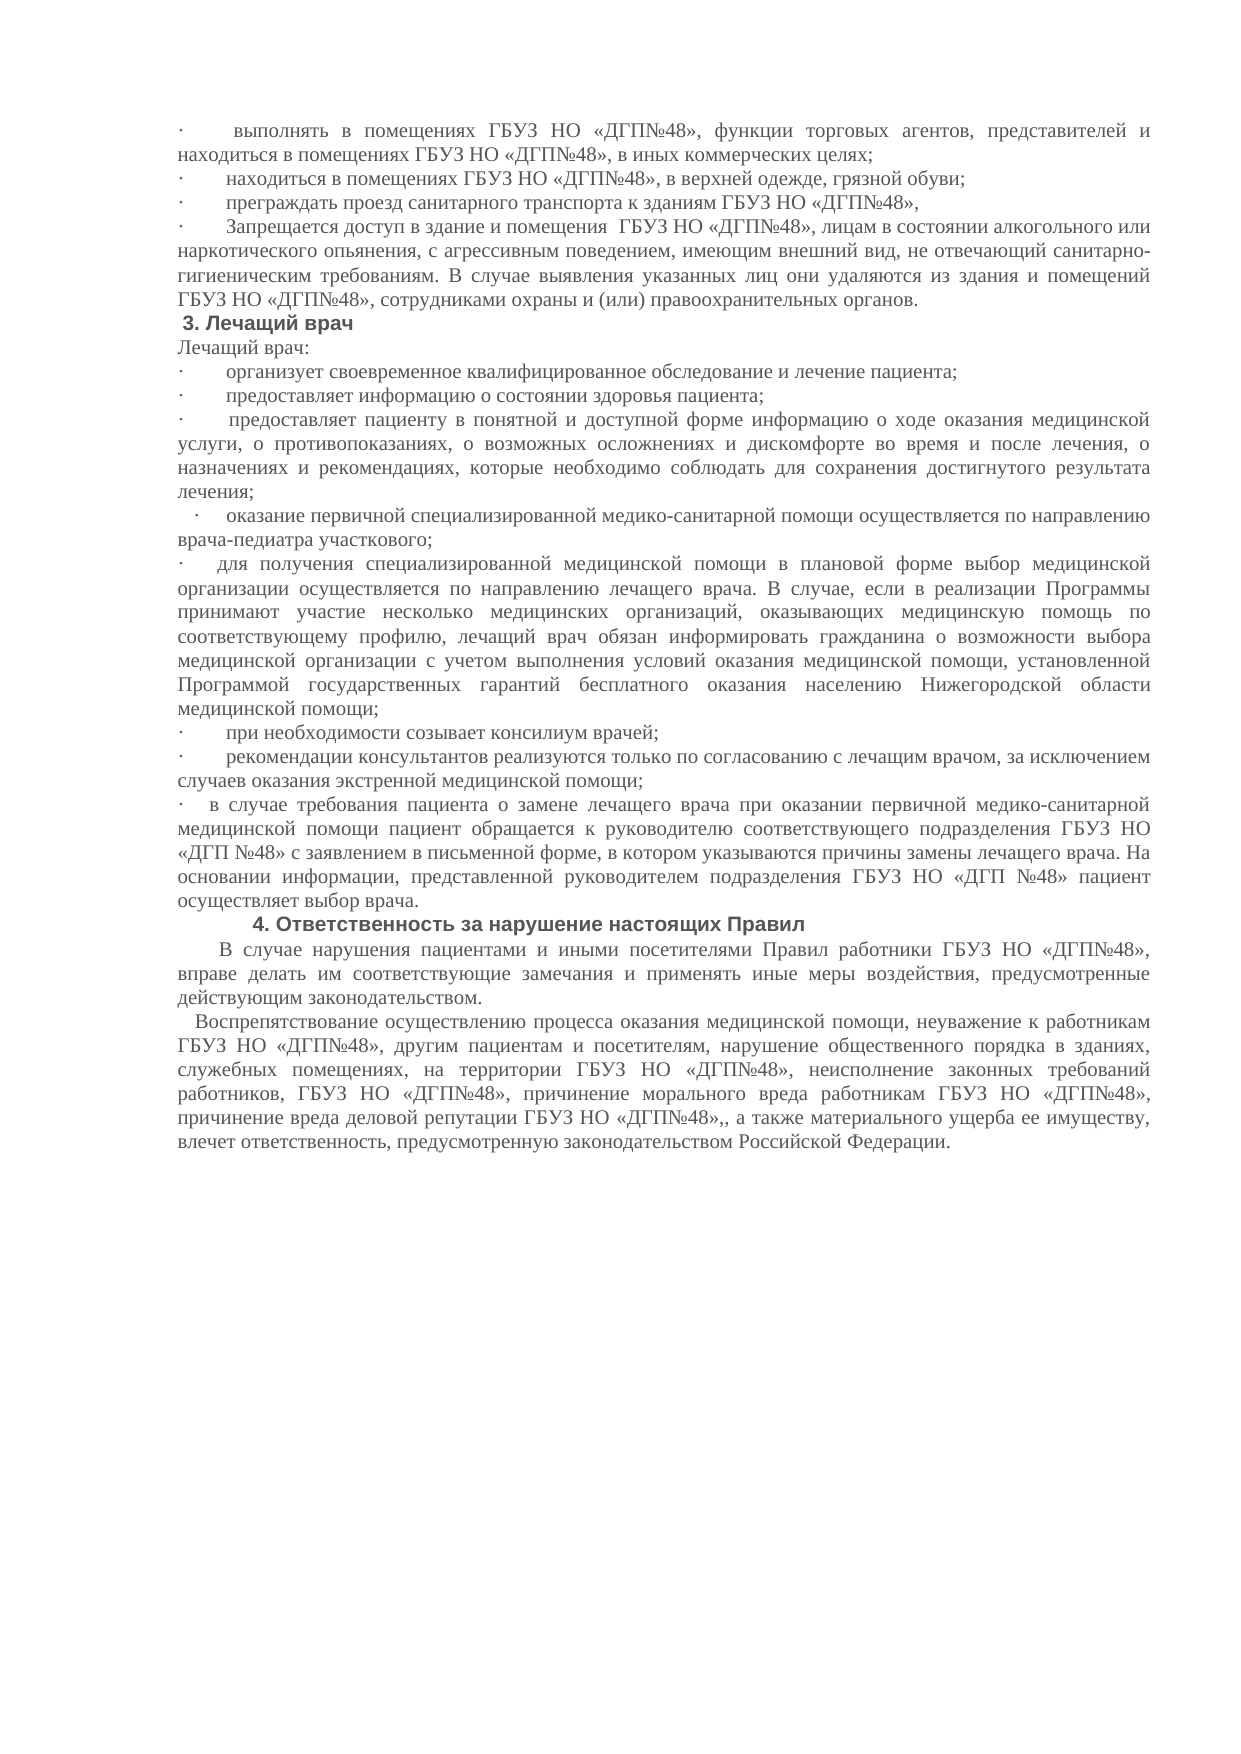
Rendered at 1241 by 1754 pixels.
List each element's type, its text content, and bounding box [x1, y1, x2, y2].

text · Запрещается доступ в здание и помещения ГБУЗ НО «ДГП№48», лицам в состоянии алкогольного или наркотического опьянения, с агрессивным поведением, имеющим внешний вид, не отвечающий санитарно-гигиеническим требованиям. В случае выявления указанных лиц они удаляются из здания и помещений ГБУЗ НО «ДГП№48», сотрудниками охраны и (или) правоохранительных органов. [177, 214, 1152, 311]
text В случае нарушения пациентами и иными посетителями Правил работники ГБУЗ НО «ДГП№48», вправе делать им соответствующие замечания и применять иные меры воздействия, предусмотренные действующим законодательством. [177, 936, 1152, 1009]
text · для получения специализированной медицинской помощи в плановой форме выбор медицинской организации осуществляется по направлению лечащего врача. В случае, если в реализации Программы принимают участие несколько медицинских организаций, оказывающих медицинскую помощь по соответствующему профилю, лечащий врач обязан информировать гражданина о возможности выбора медицинской организации с учетом выполнения условий оказания медицинской помощи, установленной Программой государственных гарантий бесплатного оказания населению Нижегородской области медицинской помощи; [177, 551, 1152, 720]
text · находиться в помещениях ГБУЗ НО «ДГП№48», в верхней одежде, грязной обуви; [177, 166, 1152, 190]
text · рекомендации консультантов реализуются только по согласованию с лечащим врачом, за исключением случаев оказания экстренной медицинской помощи; [177, 744, 1152, 792]
text Воспрепятствование осуществлению процесса оказания медицинской помощи, неуважение к работникам ГБУЗ НО «ДГП№48», другим пациентам и посетителям, нарушение общественного порядка в зданиях, служебных помещениях, на территории ГБУЗ НО «ДГП№48», неисполнение законных требований работников, ГБУЗ НО «ДГП№48», причинение морального вреда работникам ГБУЗ НО «ДГП№48», причинение вреда деловой репутации ГБУЗ НО «ДГП№48»,, а также материального ущерба ее имуществу, влечет ответственность, предусмотренную законодательством Российской Федерации. [177, 1009, 1152, 1153]
text · предоставляет пациенту в понятной и доступной форме информацию о ходе оказания медицинской услуги, о противопоказаниях, о возможных осложнениях и дискомфорте во время и после лечения, о назначениях и рекомендациях, которые необходимо соблюдать для сохранения достигнутого результата лечения; [177, 407, 1152, 503]
text · при необходимости созывает консилиум врачей; [177, 720, 1152, 744]
text · в случае требования пациента о замене лечащего врача при оказании первичной медико-санитарной медицинской помощи пациент обращается к руководителю соответствующего подразделения ГБУЗ НО «ДГП №48» с заявлением в письменной форме, в котором указываются причины замены лечащего врача. На основании информации, представленной руководителем подразделения ГБУЗ НО «ДГП №48» пациент осуществляет выбор врача. [177, 792, 1152, 912]
text 3. Лечащий врач [177, 311, 1152, 335]
text 4. Ответственность за нарушение настоящих Правил [177, 912, 1152, 936]
text · организует своевременное квалифицированное обследование и лечение пациента; [177, 359, 1152, 383]
text · выполнять в помещениях ГБУЗ НО «ДГП№48», функции торговых агентов, представителей и находиться в помещениях ГБУЗ НО «ДГП№48», в иных коммерческих целях; [177, 118, 1152, 166]
text · преграждать проезд санитарного транспорта к зданиям ГБУЗ НО «ДГП№48», [177, 190, 1152, 214]
text · оказание первичной специализированной медико-санитарной помощи осуществляется по направлению врача-педиатра участкового; [177, 503, 1152, 551]
text Лечащий врач: [177, 335, 1152, 359]
text · предоставляет информацию о состоянии здоровья пациента; [177, 383, 1152, 407]
